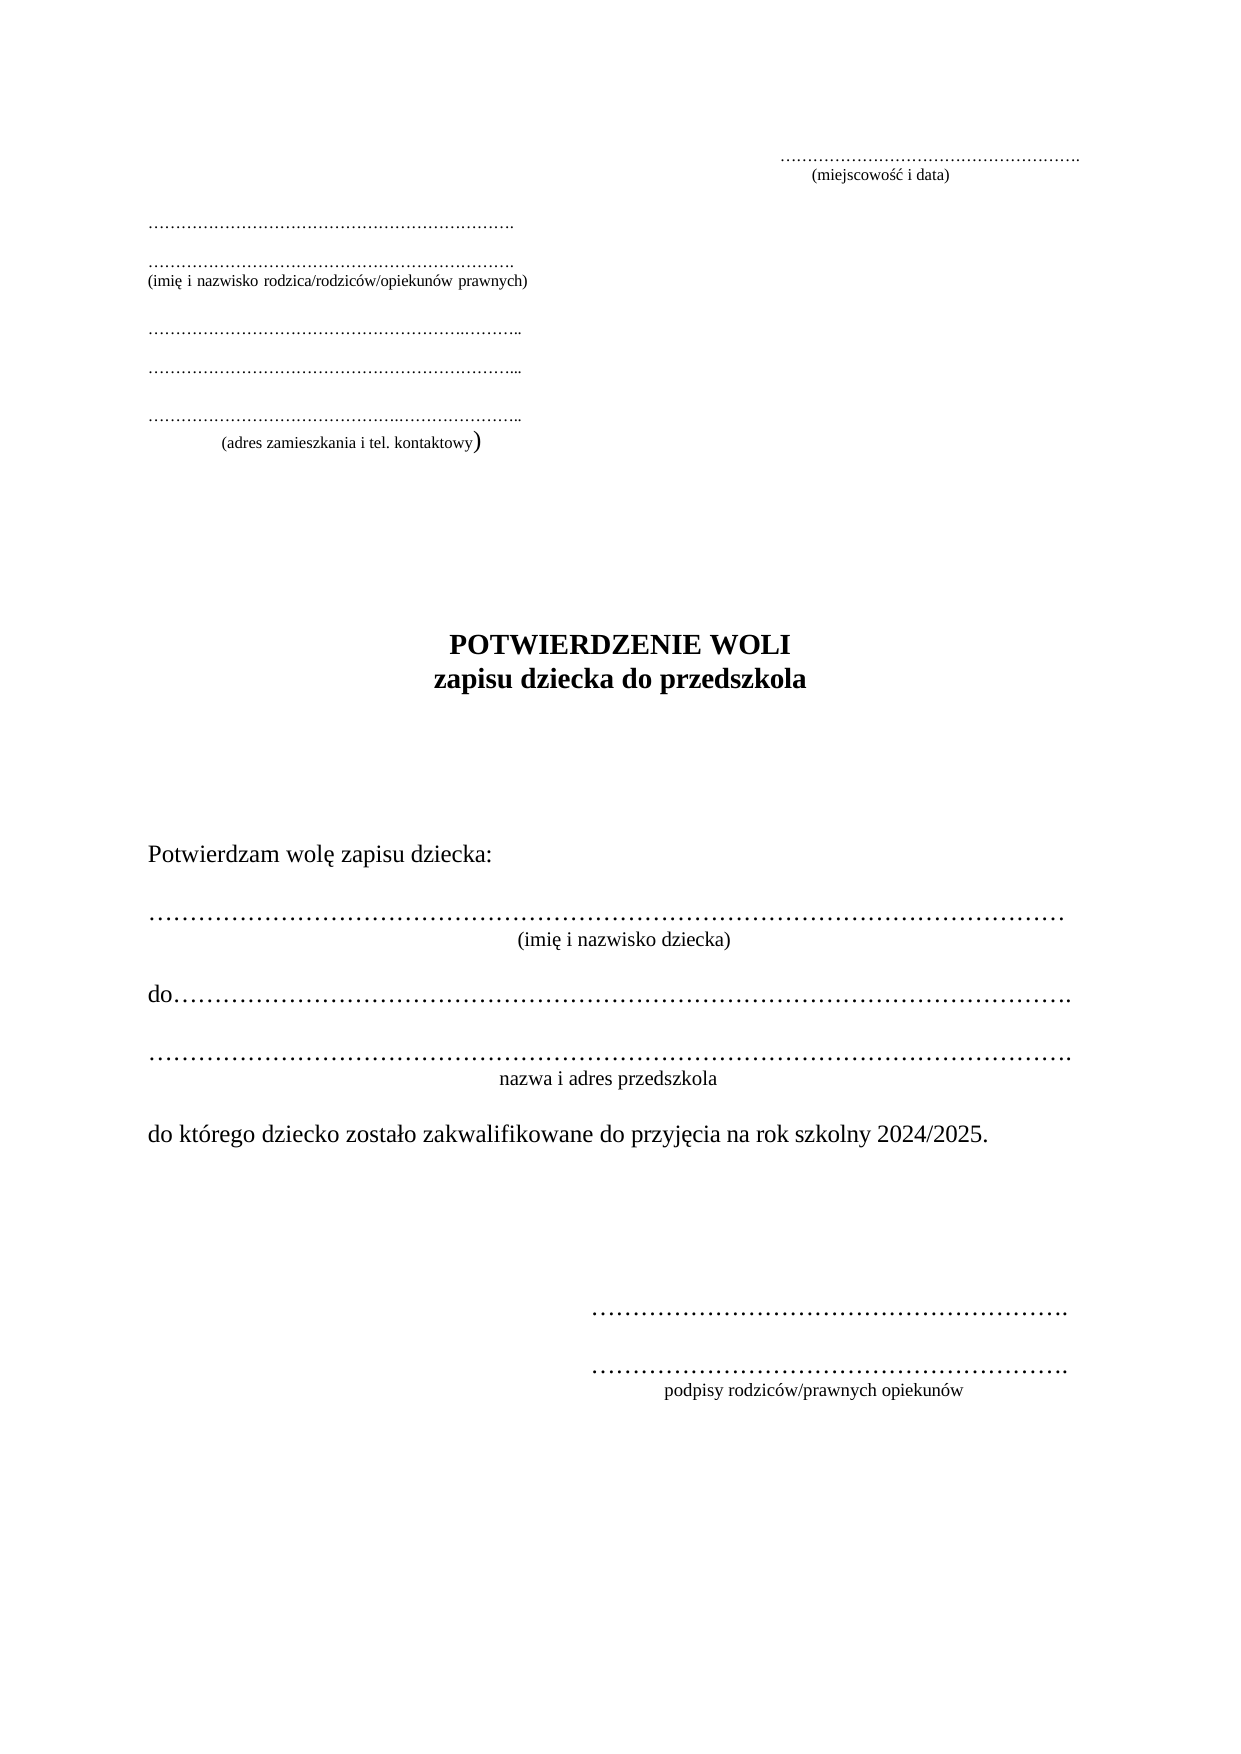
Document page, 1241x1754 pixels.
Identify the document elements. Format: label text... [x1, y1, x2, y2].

text …………………………………………………. [590, 1292, 1096, 1321]
text …………………………………………………………... [148, 357, 1096, 377]
text ………………………………………………………………………………………………… [148, 897, 1096, 926]
text …………………………………………………………. (imię i nazwisko rodzica/rodziców/opiekunów prawnych) [148, 252, 545, 290]
text …………………………………………………. [590, 1350, 1096, 1379]
text ………………………………………………. (miejscowość i data) [779, 146, 1096, 184]
text ………………………………………………….……….. [148, 319, 1096, 338]
text (imię i nazwisko dziecka) [297, 926, 951, 951]
subtitle do………………………………………………………………………………………………. [148, 979, 1096, 1008]
text …………………………………………………………………………………………………. [148, 1037, 1096, 1065]
text nazwa i adres przedszkola [297, 1066, 919, 1090]
text ……………………………………….………………….. (adres zamieszkania i tel. kontaktowy) [148, 406, 545, 454]
title POTWIERDZENIE WOLI [297, 627, 944, 661]
title zapisu dziecka do przedszkola [297, 661, 943, 694]
text podpisy rodziców/prawnych opiekunów [664, 1379, 1096, 1401]
subtitle do którego dziecko zostało zakwalifikowane do przyjęcia na rok szkolny 2024/2025. [148, 1119, 1096, 1147]
text …………………………………………………………. [148, 213, 1096, 232]
subtitle Potwierdzam wolę zapisu dziecka: [148, 839, 1096, 868]
